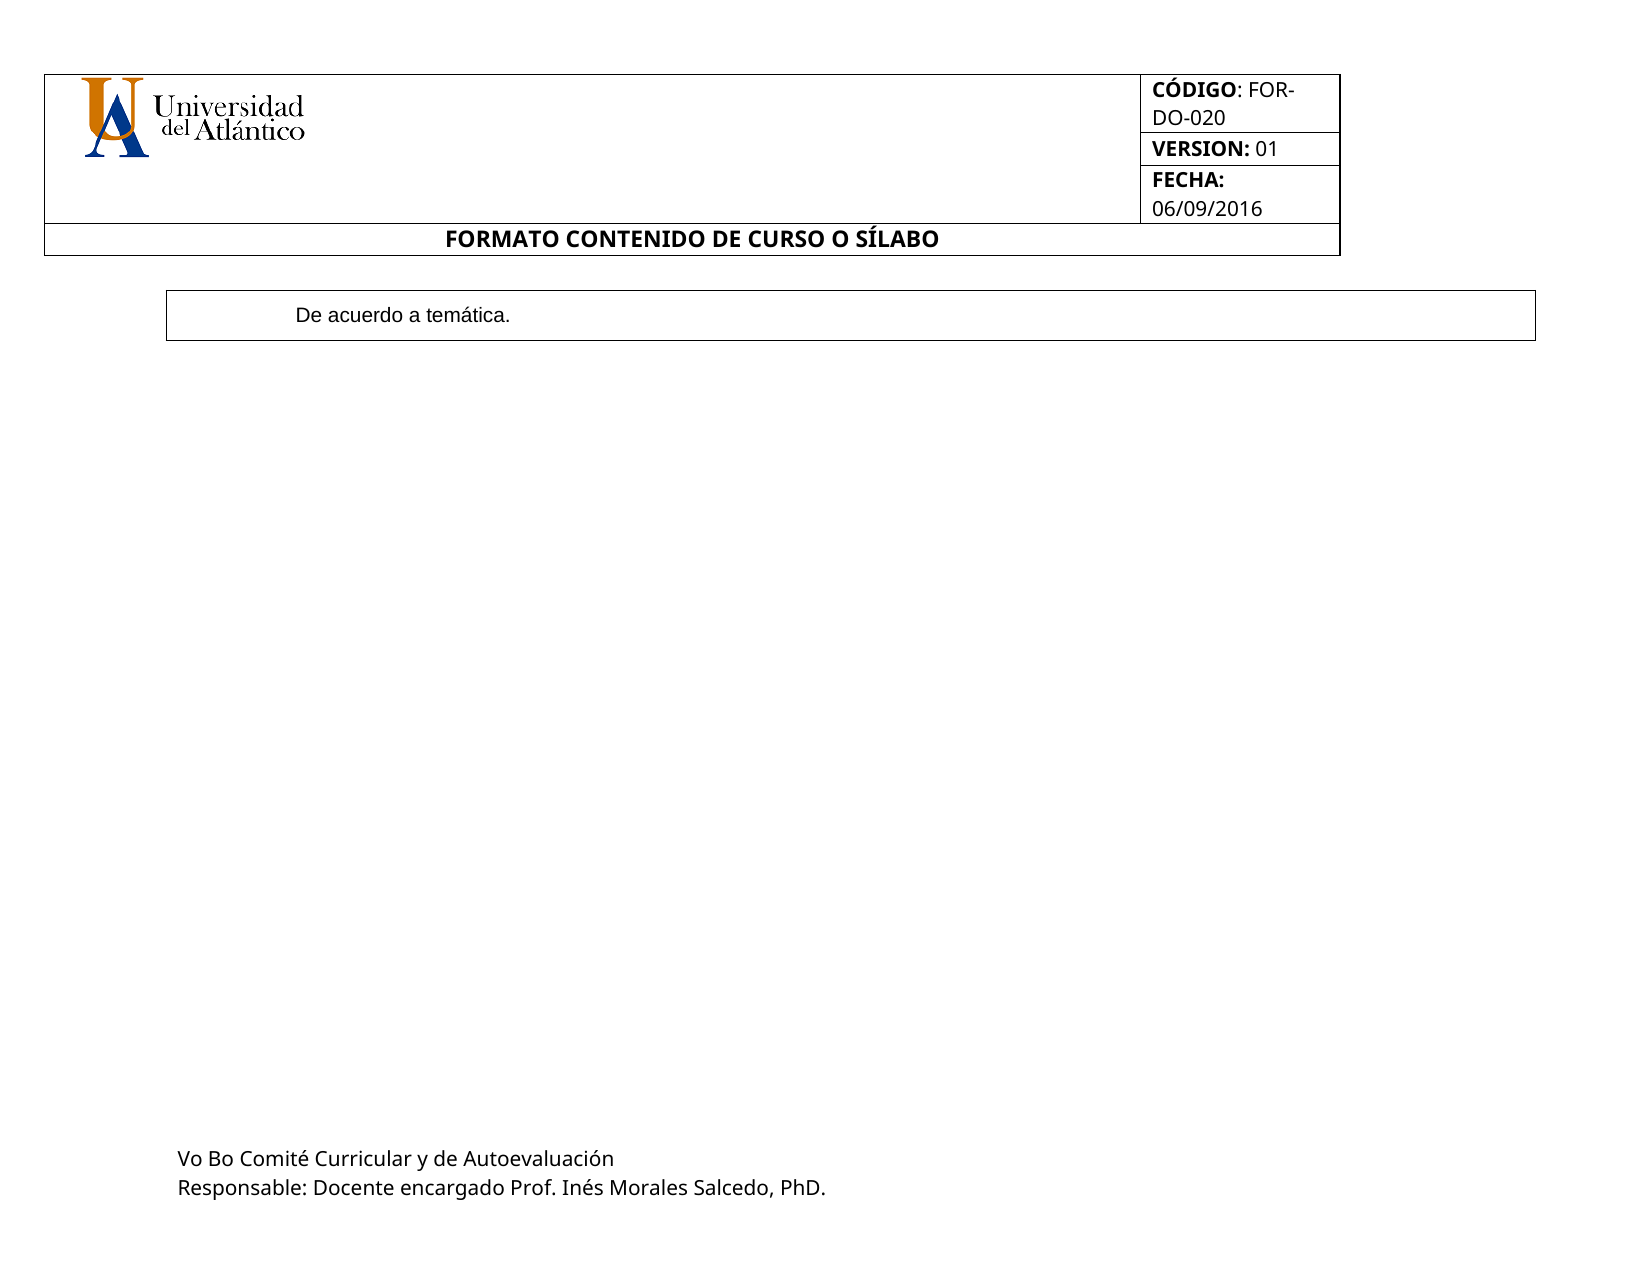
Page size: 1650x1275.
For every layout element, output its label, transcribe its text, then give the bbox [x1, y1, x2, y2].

table_header COMPLEMENTARIA De acuerdo a temática. [167, 291, 1535, 340]
picture [71, 75, 314, 160]
